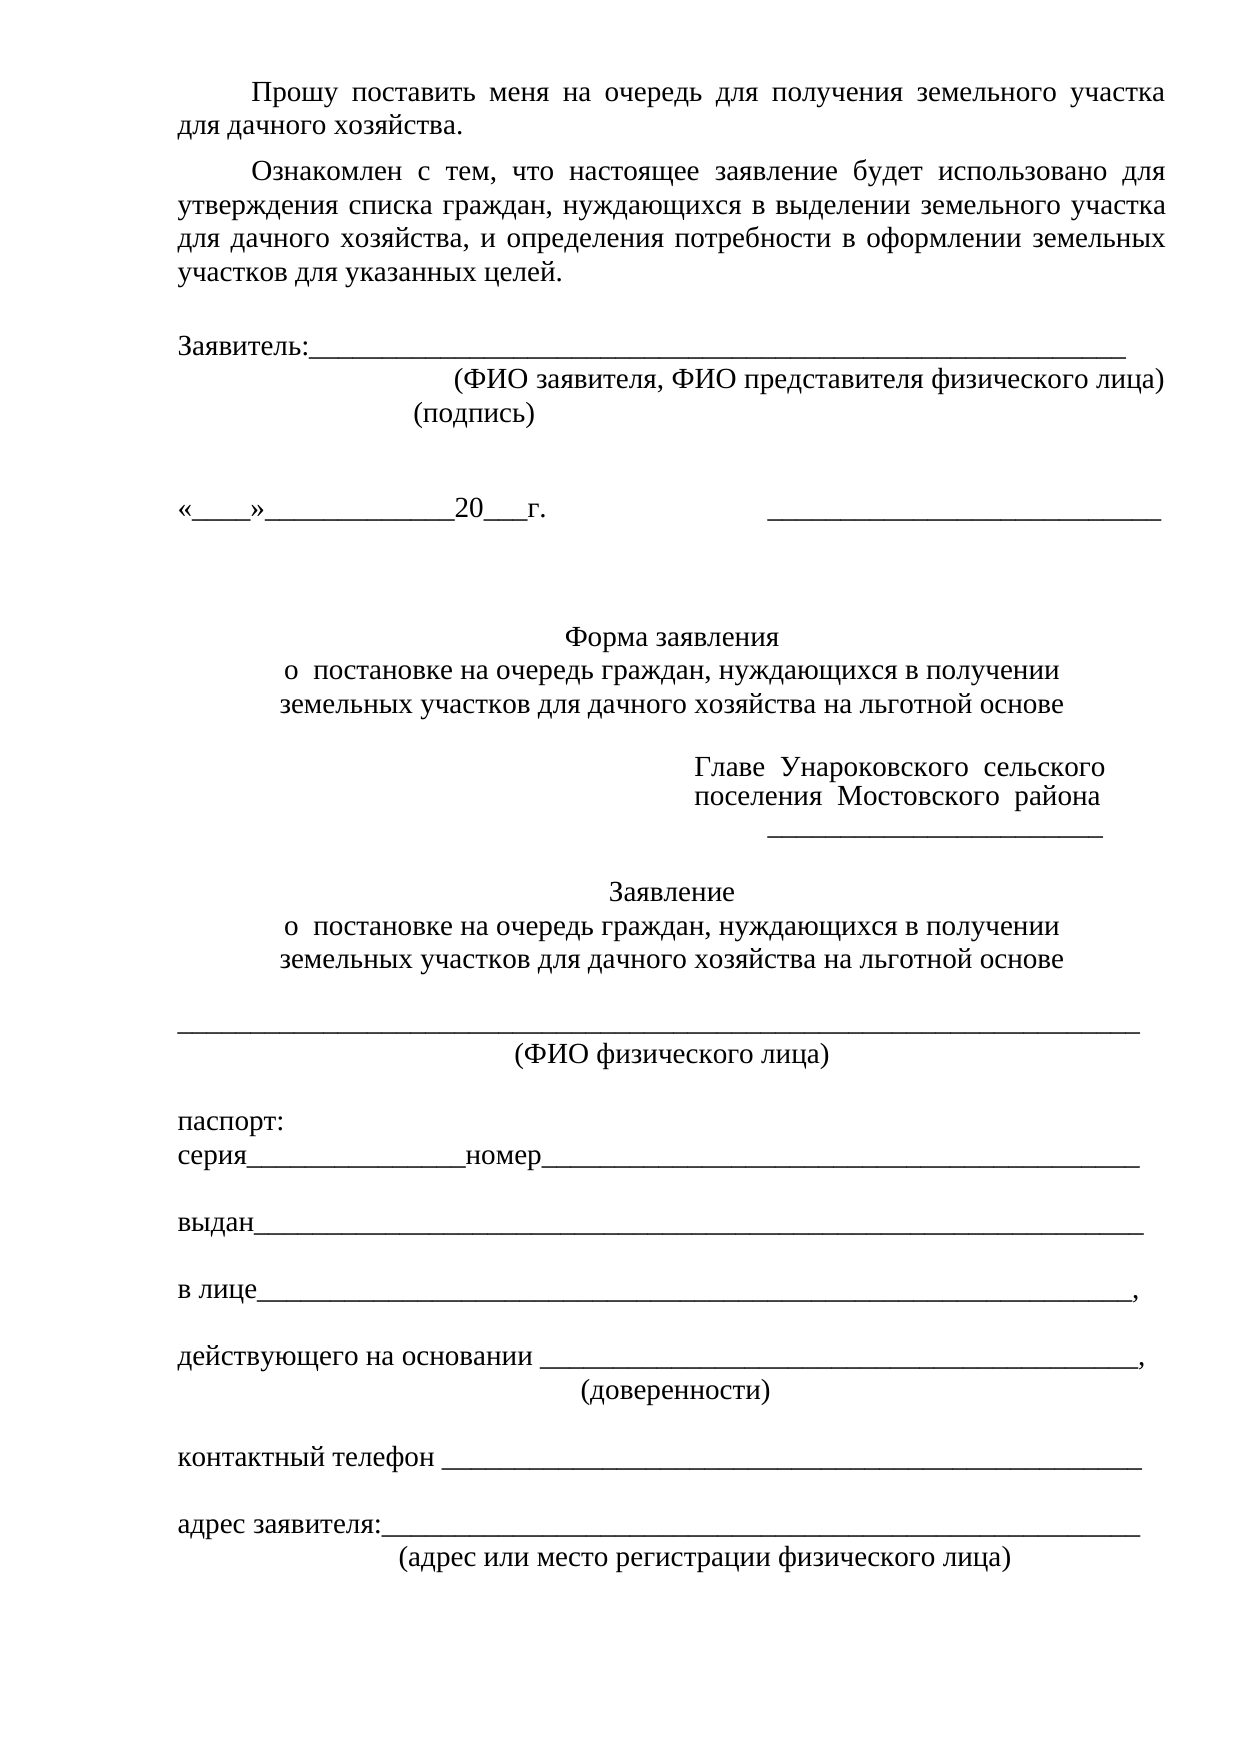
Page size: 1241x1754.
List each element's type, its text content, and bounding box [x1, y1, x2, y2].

text _______________________ [767, 811, 1167, 841]
text выдан_____________________________________________________________ [177, 1204, 1167, 1238]
text Прошу поставить меня на очередь для получения земельного участка для дачного хозяйства. [177, 74, 1167, 141]
text (ФИО физического лица) [177, 1036, 1167, 1070]
text о постановке на очередь граждан, нуждающихся в получении земельных участков для дачного хозяйства на льготной основе [177, 908, 1167, 975]
text в лице____________________________________________________________, [177, 1271, 1167, 1305]
text паспорт: [177, 1103, 1167, 1137]
text земельных участков для дачного хозяйства на льготной основе [177, 686, 1167, 719]
text (ФИО заявителя, ФИО представителя физического лица) (подпись) [177, 362, 1167, 429]
text __________________________________________________________________ [177, 1003, 1167, 1036]
text (адрес или место регистрации физического лица) [177, 1539, 1167, 1573]
text «____»_____________20___г. ___________________________ [177, 490, 1167, 524]
text Главе Унароковского сельского [693, 753, 1167, 782]
text контактный телефон ________________________________________________ [177, 1439, 1167, 1472]
text действующего на основании _________________________________________, [177, 1338, 1167, 1372]
text Заявление [177, 874, 1167, 908]
text серия_______________номер_________________________________________ [177, 1137, 1167, 1171]
text Заявитель:________________________________________________________ [177, 328, 1167, 362]
text Форма заявления [177, 619, 1167, 652]
text Ознакомлен с тем, что настоящее заявление будет использовано для утверждения списка граждан, нуждающихся в выделении земельного участка для дачного хозяйства, и определения потребности в оформлении земельных участков для указанных целей. [177, 153, 1167, 288]
text поселения Мостовского района [694, 782, 1167, 811]
text адрес заявителя:____________________________________________________ [177, 1506, 1167, 1539]
text о постановке на очередь граждан, нуждающихся в получении [177, 652, 1167, 686]
text (доверенности) [177, 1372, 1167, 1405]
